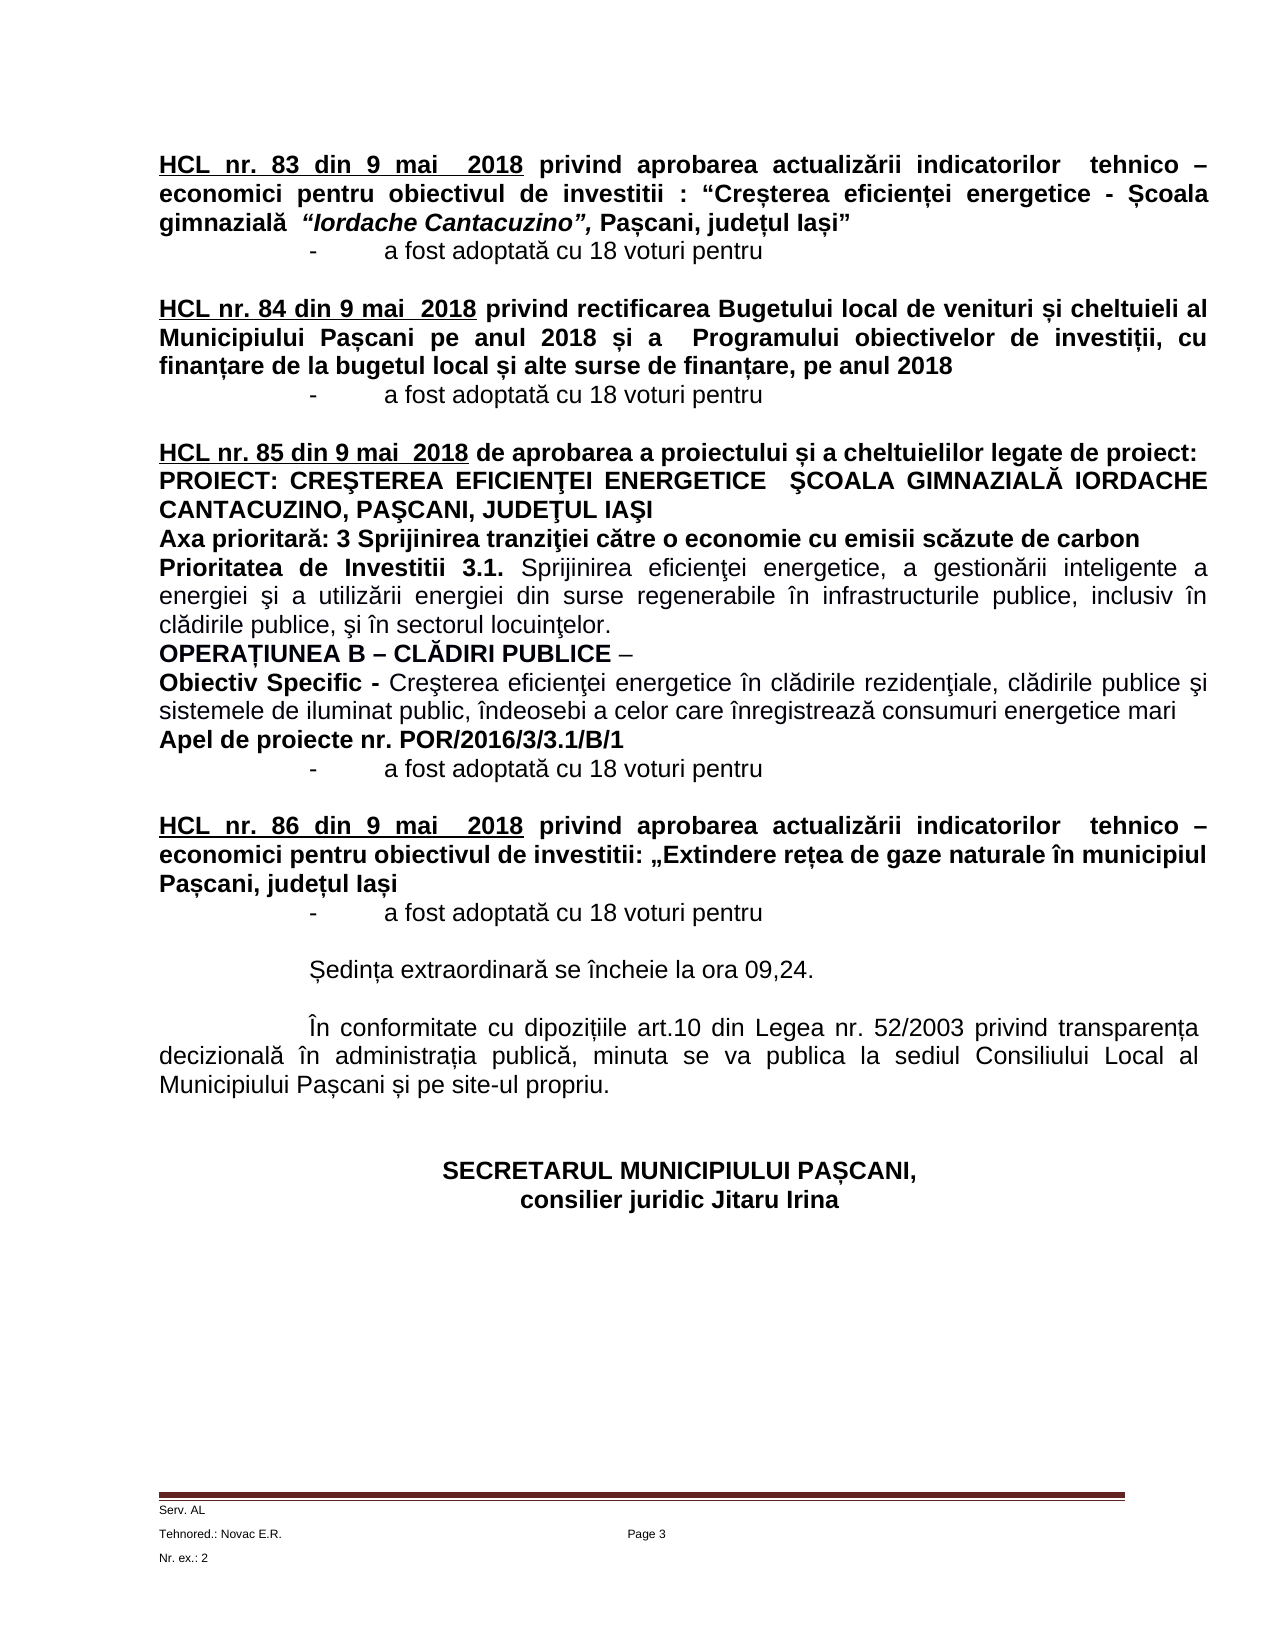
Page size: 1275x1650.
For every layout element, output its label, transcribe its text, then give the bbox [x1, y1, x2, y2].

text OPERAȚIUNEA B – CLĂDIRI PUBLICE – [159, 639, 1209, 667]
text Axa prioritară: 3 Sprijinirea tranziţiei către o economie cu emisii scăzute de carbon [159, 524, 1209, 552]
text Prioritatea de Investitii 3.1. Sprijinirea eficienţei energetice, a gestionării inteligente a energiei şi a utilizării energiei din surse regenerabile în infrastructurile publice, inclusiv în clădirile publice, şi în sectorul locuinţelor. [159, 552, 1209, 639]
text HCL nr. 85 din 9 mai 2018 de aprobarea a proiectului și a cheltuielilor legate de proiect: [159, 437, 1209, 466]
list a fost adoptată cu 18 voturi pentru [234, 380, 1209, 409]
text HCL nr. 83 din 9 mai 2018 privind aprobarea actualizării indicatorilor tehnico – economici pentru obiectivul de investitii : “Creșterea eficienței energetice - Școala gimnazială “Iordache Cantacuzino”, Pașcani, județul Iași” [159, 150, 1209, 236]
text consilier juridic Jitaru Irina [159, 1185, 1200, 1214]
list a fost adoptată cu 18 voturi pentru [234, 754, 1209, 782]
list a fost adoptată cu 18 voturi pentru [234, 236, 1209, 265]
text Ședința extraordinară se încheie la ora 09,24. [159, 955, 1209, 984]
text HCL nr. 86 din 9 mai 2018 privind aprobarea actualizării indicatorilor tehnico – economici pentru obiectivul de investitii: „Extindere rețea de gaze naturale în municipiul Pașcani, județul Iași [159, 811, 1209, 897]
text HCL nr. 84 din 9 mai 2018 privind rectificarea Bugetului local de venituri și cheltuieli al Municipiului Pașcani pe anul 2018 și a Programului obiectivelor de investiții, cu finanțare de la bugetul local și alte surse de finanțare, pe anul 2018 [159, 294, 1209, 380]
text În conformitate cu dipozițiile art.10 din Legea nr. 52/2003 privind transparența decizională în administrația publică, minuta se va publica la sediul Consiliului Local al Municipiului Pașcani și pe site-ul propriu. [159, 1012, 1200, 1099]
text PROIECT: CREŞTEREA EFICIENŢEI ENERGETICE ŞCOALA GIMNAZIALĂ IORDACHE CANTACUZINO, PAŞCANI, JUDEŢUL IAŞI [159, 466, 1209, 524]
text SECRETARUL MUNICIPIULUI PAȘCANI, [159, 1156, 1200, 1185]
list a fost adoptată cu 18 voturi pentru [234, 897, 1209, 926]
text Apel de proiecte nr. POR/2016/3/3.1/B/1 [159, 725, 1209, 754]
text Obiectiv Specific - Creşterea eficienţei energetice în clădirile rezidenţiale, clădirile publice şi sistemele de iluminat public, îndeosebi a celor care înregistrează consumuri energetice mari [159, 667, 1209, 725]
